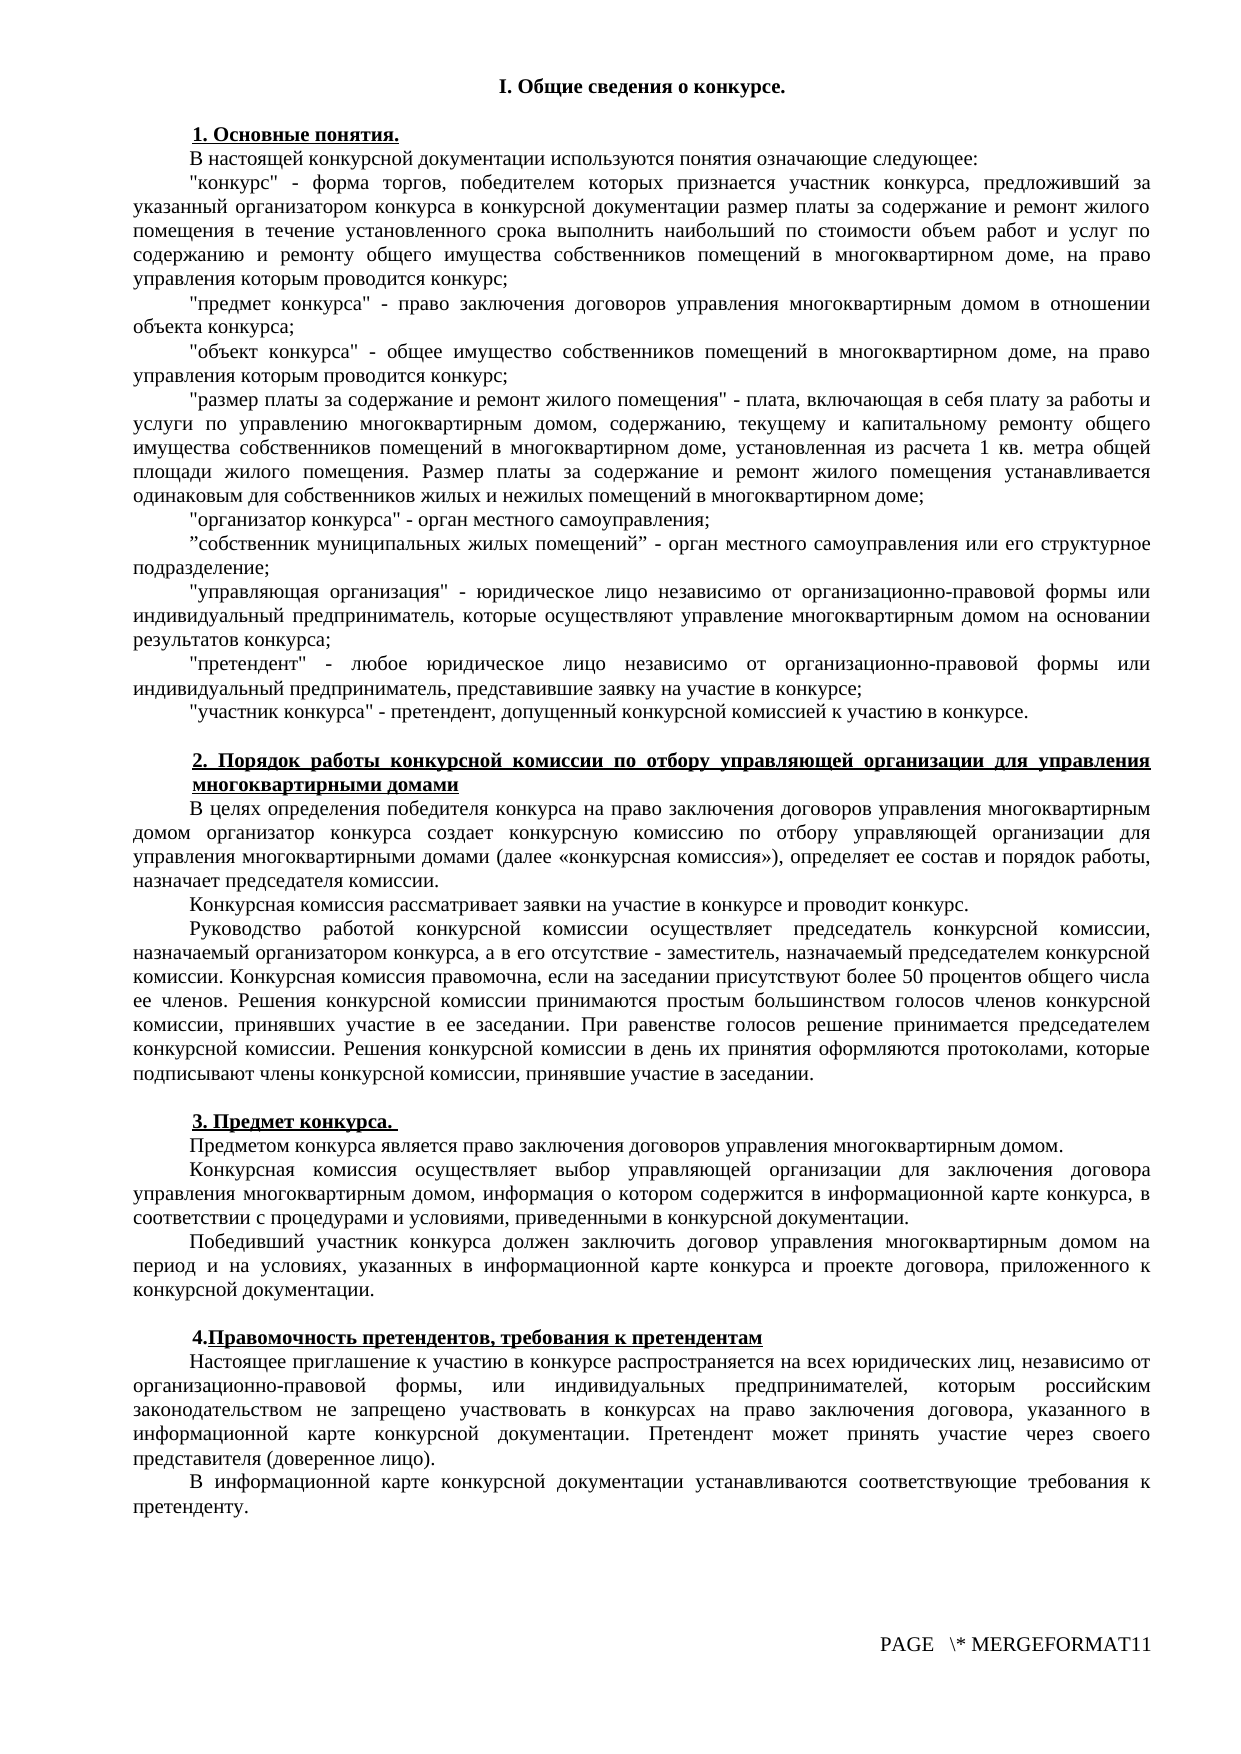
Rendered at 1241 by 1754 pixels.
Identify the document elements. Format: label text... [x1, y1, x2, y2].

text "управляющая организация" - юридическое лицо независимо от организационно-правовой формы или индивидуальный предприниматель, которые осуществляют управление многоквартирным домом на основании результатов конкурса; [133, 579, 1152, 651]
text "претендент" - любое юридическое лицо независимо от организационно-правовой формы или индивидуальный предприниматель, представившие заявку на участие в конкурсе; [133, 651, 1152, 699]
text "организатор конкурса" - орган местного самоуправления; [133, 507, 1152, 531]
text В настоящей конкурсной документации используются понятия означающие следующее: [133, 146, 1152, 170]
text Предметом конкурса является право заключения договоров управления многоквартирным домом. [133, 1133, 1152, 1157]
text Настоящее приглашение к участию в конкурсе распространяется на всех юридических лиц, независимо от организационно-правовой формы, или индивидуальных предпринимателей, которым российским законодательством не запрещено участвовать в конкурсах на право заключения договора, указанного в информационной карте конкурсной документации. Претендент может принять участие через своего представителя (доверенное лицо). [133, 1349, 1152, 1469]
text "конкурс" - форма торгов, победителем которых признается участник конкурса, предложивший за указанный организатором конкурса в конкурсной документации размер платы за содержание и ремонт жилого помещения в течение установленного срока выполнить наибольший по стоимости объем работ и услуг по содержанию и ремонту общего имущества собственников помещений в многоквартирном доме, на право управления которым проводится конкурс; [133, 170, 1152, 290]
text I. Общие сведения о конкурсе. [133, 74, 1152, 98]
text Руководство работой конкурсной комиссии осуществляет председатель конкурсной комиссии, назначаемый организатором конкурса, а в его отсутствие - заместитель, назначаемый председателем конкурсной комиссии. Конкурсная комиссия правомочна, если на заседании присутствуют более 50 процентов общего числа ее членов. Решения конкурсной комиссии принимаются простым большинством голосов членов конкурсной комиссии, принявших участие в ее заседании. При равенстве голосов решение принимается председателем конкурсной комиссии. Решения конкурсной комиссии в день их принятия оформляются протоколами, которые подписывают члены конкурсной комиссии, принявшие участие в заседании. [133, 916, 1152, 1084]
subtitle 3. Предмет конкурса. [133, 1108, 1152, 1133]
text "объект конкурса" - общее имущество собственников помещений в многоквартирном доме, на право управления которым проводится конкурс; [133, 338, 1152, 387]
text "предмет конкурса" - право заключения договоров управления многоквартирным домом в отношении объекта конкурса; [133, 290, 1152, 338]
text Победивший участник конкурса должен заключить договор управления многоквартирным домом на период и на условиях, указанных в информационной карте конкурса и проекте договора, приложенного к конкурсной документации. [133, 1229, 1152, 1301]
text Конкурсная комиссия осуществляет выбор управляющей организации для заключения договора управления многоквартирным домом, информация о котором содержится в информационной карте конкурса, в соответствии с процедурами и условиями, приведенными в конкурсной документации. [133, 1157, 1152, 1229]
subtitle Правомочность претендентов, требования к претендентам [133, 1325, 1152, 1349]
text 2. Порядок работы конкурсной комиссии по отбору управляющей организации для управления многоквартирными домами [192, 748, 1152, 796]
text В информационной карте конкурсной документации устанавливаются соответствующие требования к претенденту. [133, 1469, 1152, 1518]
text "размер платы за содержание и ремонт жилого помещения" - плата, включающая в себя плату за работы и услуги по управлению многоквартирным домом, содержанию, текущему и капитальному ремонту общего имущества собственников помещений в многоквартирном доме, установленная из расчета общей площади жилого помещения. Размер платы за содержание и ремонт жилого помещения устанавливается одинаковым для собственников жилых и нежилых помещений в многоквартирном доме; [133, 387, 1152, 507]
text ”собственник муниципальных жилых помещений” - орган местного самоуправления или его структурное подразделение; [133, 531, 1152, 579]
text В целях определения победителя конкурса на право заключения договоров управления многоквартирным домом организатор конкурса создает конкурсную комиссию по отбору управляющей организации для управления многоквартирными домами (далее «конкурсная комиссия»), определяет ее состав и порядок работы, назначает председателя комиссии. [133, 796, 1152, 892]
subtitle 1. Основные понятия. [133, 122, 1152, 146]
text "участник конкурса" - претендент, допущенный конкурсной комиссией к участию в конкурсе. [133, 699, 1152, 723]
text Конкурсная комиссия рассматривает заявки на участие в конкурсе и проводит конкурс. [133, 892, 1152, 916]
